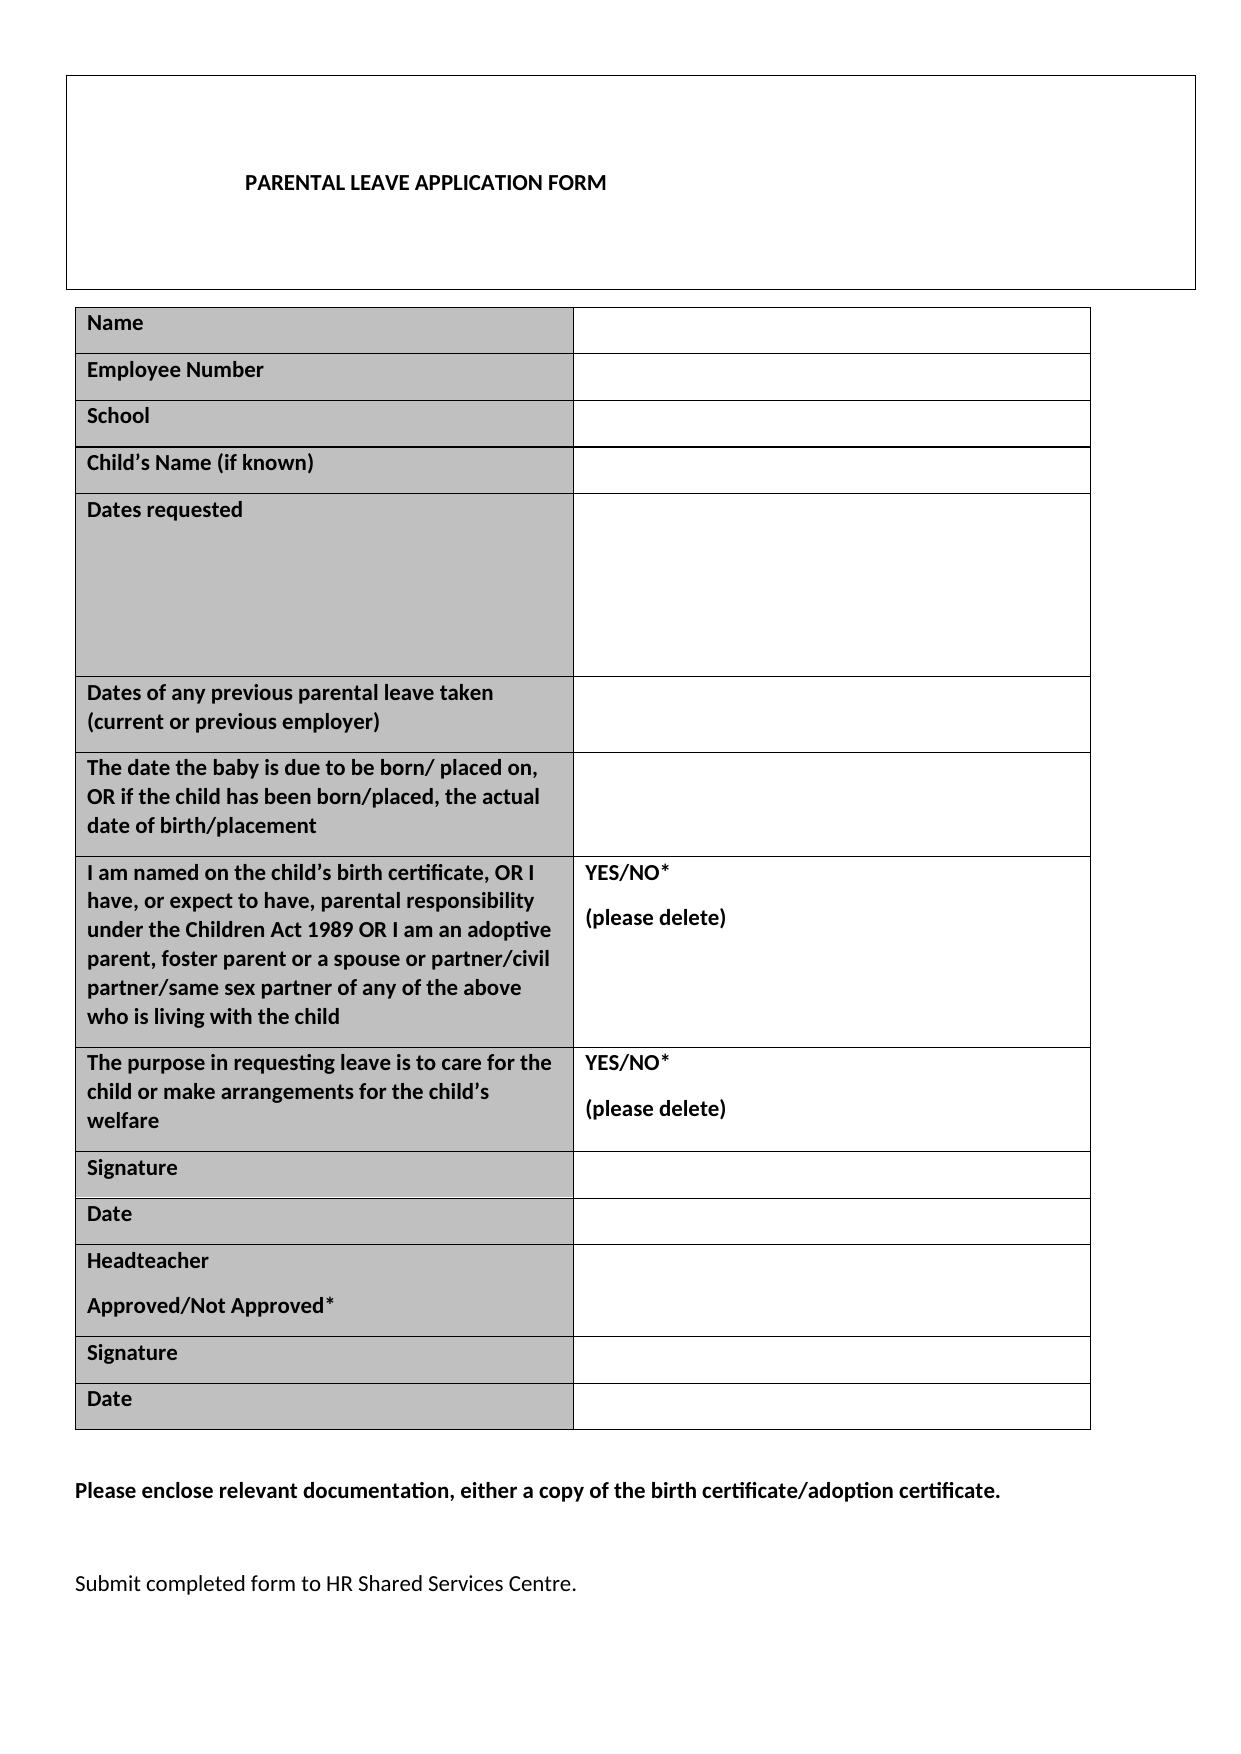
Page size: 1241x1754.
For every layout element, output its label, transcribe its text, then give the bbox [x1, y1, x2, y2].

table_cell [574, 1337, 1090, 1383]
table_cell [574, 1152, 1090, 1197]
table_cell [574, 677, 1090, 752]
table_cell Signature [76, 1337, 573, 1383]
table_cell The date the baby is due to be born/ placed on, OR if the child has been born/placed, the actual date of birth/placement [76, 753, 573, 856]
table_header Name [76, 308, 573, 353]
table_cell Signature [76, 1152, 573, 1197]
table_cell Date [76, 1384, 573, 1429]
table_cell [574, 1245, 1090, 1336]
table_cell [574, 401, 1090, 446]
text Please enclose relevant documentation, either a copy of the birth certificate/adoption certificate. [75, 1476, 1165, 1504]
table_cell [574, 753, 1090, 856]
table_cell School [76, 401, 573, 446]
text PARENTAL LEAVE APPLICATION FORM [67, 166, 1195, 196]
table_cell I am named on the child’s birth certificate, OR I have, or expect to have, parental responsibility under the Children Act 1989 OR I am an adoptive parent, foster parent or a spouse or partner/civil partner/same sex partner of any of the above who is living with the child [76, 857, 573, 1047]
table_header [574, 308, 1090, 353]
table_cell [574, 1384, 1090, 1429]
table_cell Dates requested [76, 494, 573, 676]
table_cell YES/NO* (please delete) [574, 1048, 1090, 1151]
table_cell The purpose in requesting leave is to care for the child or make arrangements for the child’s welfare [76, 1048, 573, 1151]
table_cell [574, 354, 1090, 400]
table_cell YES/NO* (please delete) [574, 857, 1090, 1047]
table_cell [574, 494, 1090, 676]
table_cell Child’s Name (if known) [76, 448, 573, 493]
table_cell Headteacher Approved/Not Approved* [76, 1245, 573, 1336]
table_cell [574, 1199, 1090, 1244]
table_cell Dates of any previous parental leave taken (current or previous employer) [76, 677, 573, 752]
table_cell Employee Number [76, 354, 573, 400]
table_cell [574, 448, 1090, 493]
table_cell Date [76, 1199, 573, 1244]
text Submit completed form to HR Shared Services Centre. [75, 1568, 1203, 1597]
